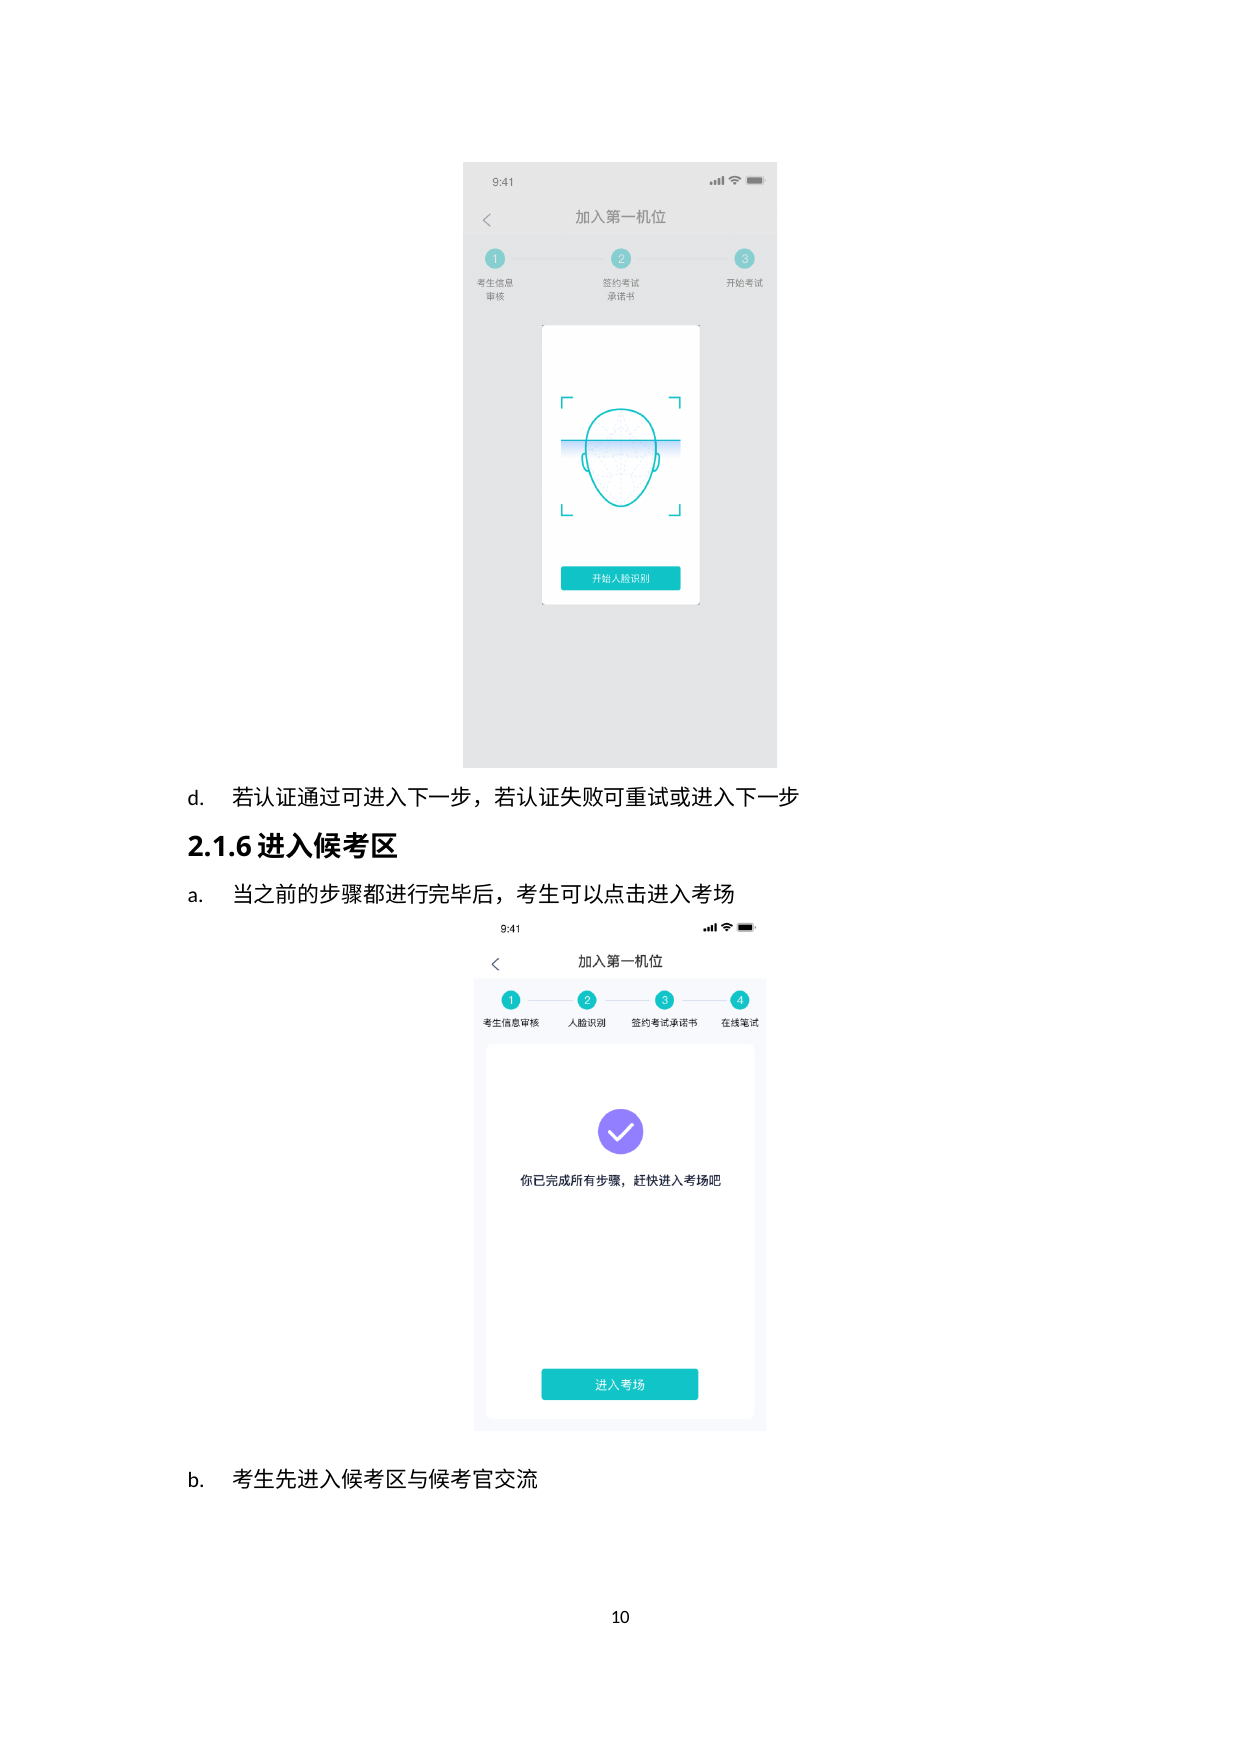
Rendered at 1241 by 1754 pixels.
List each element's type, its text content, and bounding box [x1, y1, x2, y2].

subtitle 2.1.6进入候考区 [187, 812, 1053, 877]
picture [473, 909, 767, 1431]
list 考生先进入候考区与候考官交流 [187, 1462, 1053, 1494]
list 当之前的步骤都进行完毕后，考生可以点击进入考场 [187, 877, 1053, 909]
picture [463, 162, 778, 768]
list 若认证通过可进入下一步，若认证失败可重试或进入下一步 [187, 779, 1053, 812]
